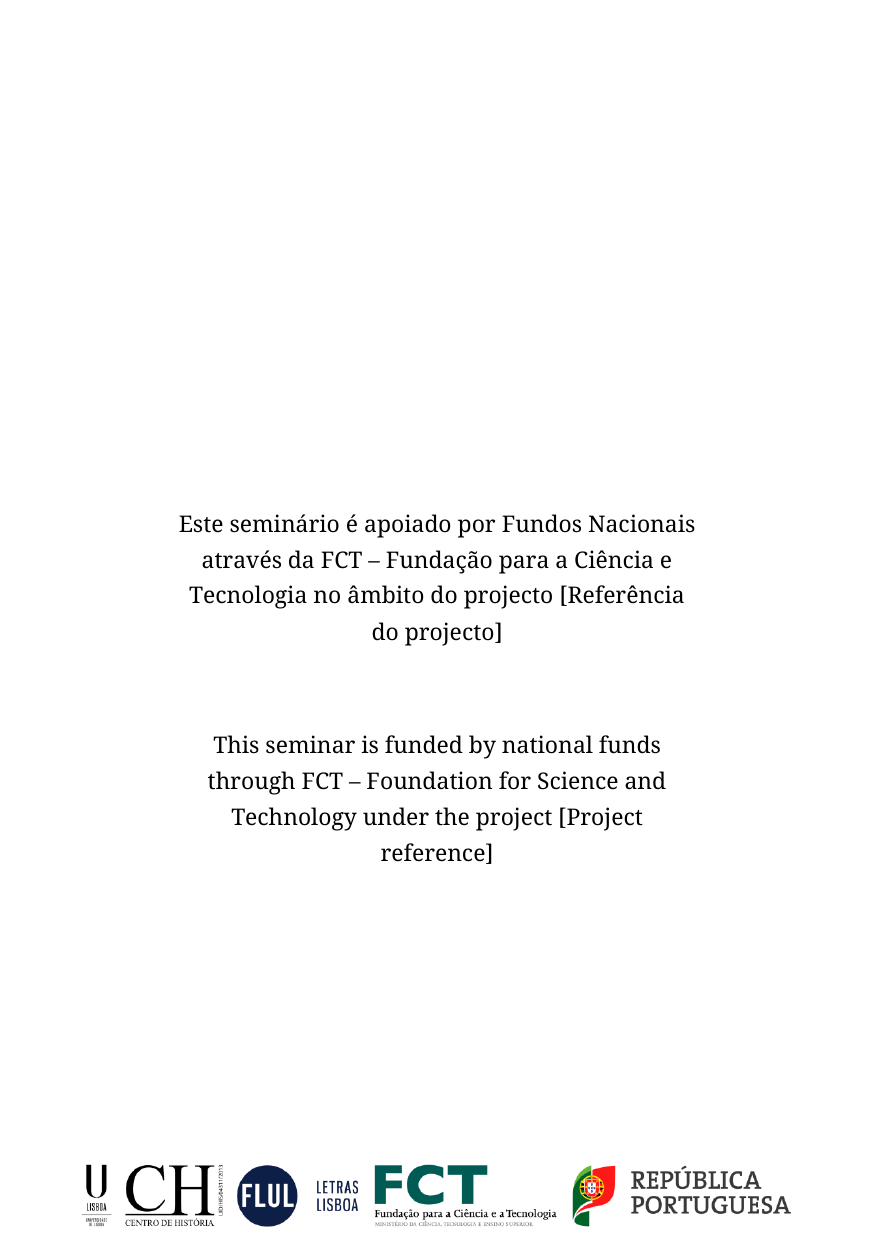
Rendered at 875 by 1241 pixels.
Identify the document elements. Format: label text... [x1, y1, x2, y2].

picture [79, 1162, 804, 1229]
text This seminar is funded by national funds through FCT – Foundation for Science and Technology under the project [Project reference] [177, 729, 697, 868]
text Este seminário é apoiado por Fundos Nacionais através da FCT – Fundação para a Ciência e Tecnologia no âmbito do projecto [Referência do projecto] [177, 508, 697, 647]
